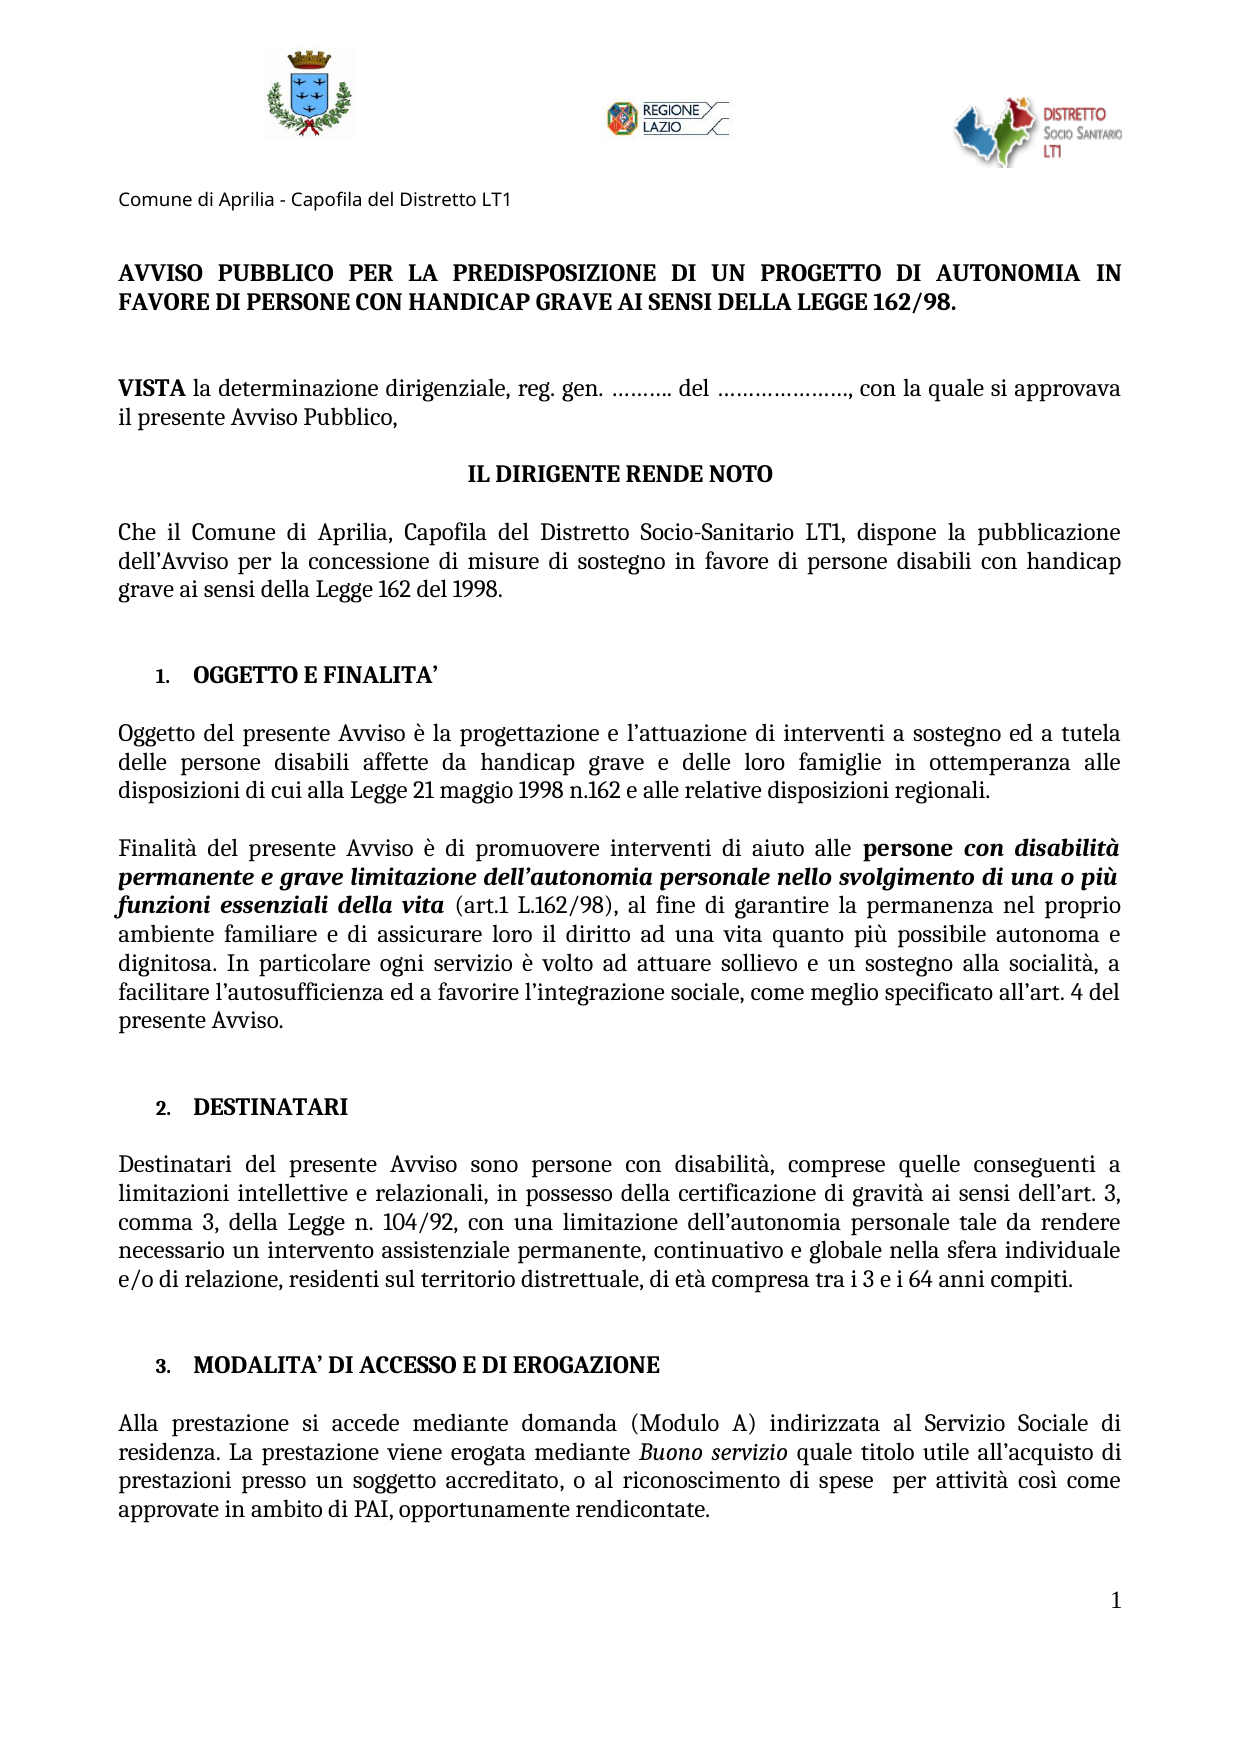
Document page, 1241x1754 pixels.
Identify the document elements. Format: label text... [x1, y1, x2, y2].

text Che il Comune di Aprilia, Capofila del Distretto Socio-Sanitario LT1, dispone la pubblicazione dell’Avviso per la concessione di misure di sostegno in favore di persone disabili con handicap grave ai sensi della Legge 162 del 1998. [118, 518, 1122, 604]
picture [952, 97, 1123, 168]
text Finalità del presente Avviso è di promuovere interventi di aiuto alle persone con disabilità permanente e grave limitazione dell’autonomia personale nello svolgimento di una o più funzioni essenziali della vita (art.1 L.162/98), al fine di garantire la permanenza nel proprio ambiente familiare e di assicurare loro il diritto ad una vita quanto più possibile autonoma e dignitosa. In particolare ogni servizio è volto ad attuare sollievo e un sostegno alla socialità, a facilitare l’autosufficienza ed a favorire l’integrazione sociale, come meglio specificato all’art. 4 del presente Avviso. [118, 834, 1122, 1035]
picture [264, 47, 357, 139]
list MODALITA’ DI ACCESSO E DI EROGAZIONE [156, 1351, 1122, 1380]
subtitle AVVISO PUBBLICO PER LA PREDISPOSIZIONE DI UN PROGETTO DI AUTONOMIA IN FAVORE DI PERSONE CON HANDICAP GRAVE AI SENSI DELLA LEGGE 162/98. [118, 259, 1122, 317]
subtitle Alla prestazione si accede mediante domanda (Modulo A) indirizzata al Servizio Sociale di residenza. La prestazione viene erogata mediante Buono servizio quale titolo utile all’acquisto di prestazioni presso un soggetto accreditato, o al riconoscimento di spese per attività così come approvate in ambito di PAI, opportunamente rendicontate. [118, 1409, 1122, 1524]
text Destinatari del presente Avviso sono persone con disabilità, comprese quelle conseguenti a limitazioni intellettive e relazionali, in possesso della certificazione di gravità ai sensi dell’art. 3, comma 3, della Legge n. 104/92, con una limitazione dell’autonomia personale tale da rendere necessario un intervento assistenziale permanente, continuativo e globale nella sfera individuale e/o di relazione, residenti sul territorio distrettuale, di età compresa tra i 3 e i 64 anni compiti. [118, 1150, 1122, 1294]
text IL DIRIGENTE RENDE NOTO [118, 460, 1122, 489]
text Oggetto del presente Avviso è la progettazione e l’attuazione di interventi a sostegno ed a tutela delle persone disabili affette da handicap grave e delle loro famiglie in ottemperanza alle disposizioni di cui alla Legge 21 maggio 1998 n.162 e alle relative disposizioni regionali. [118, 719, 1122, 805]
picture [591, 73, 753, 168]
text VISTA la determinazione dirigenziale, reg. gen. ………. del …………………, con la quale si approvava il presente Avviso Pubblico, [118, 374, 1122, 432]
list DESTINATARI [156, 1093, 1122, 1121]
list OGGETTO E FINALITA’ [156, 661, 1122, 690]
